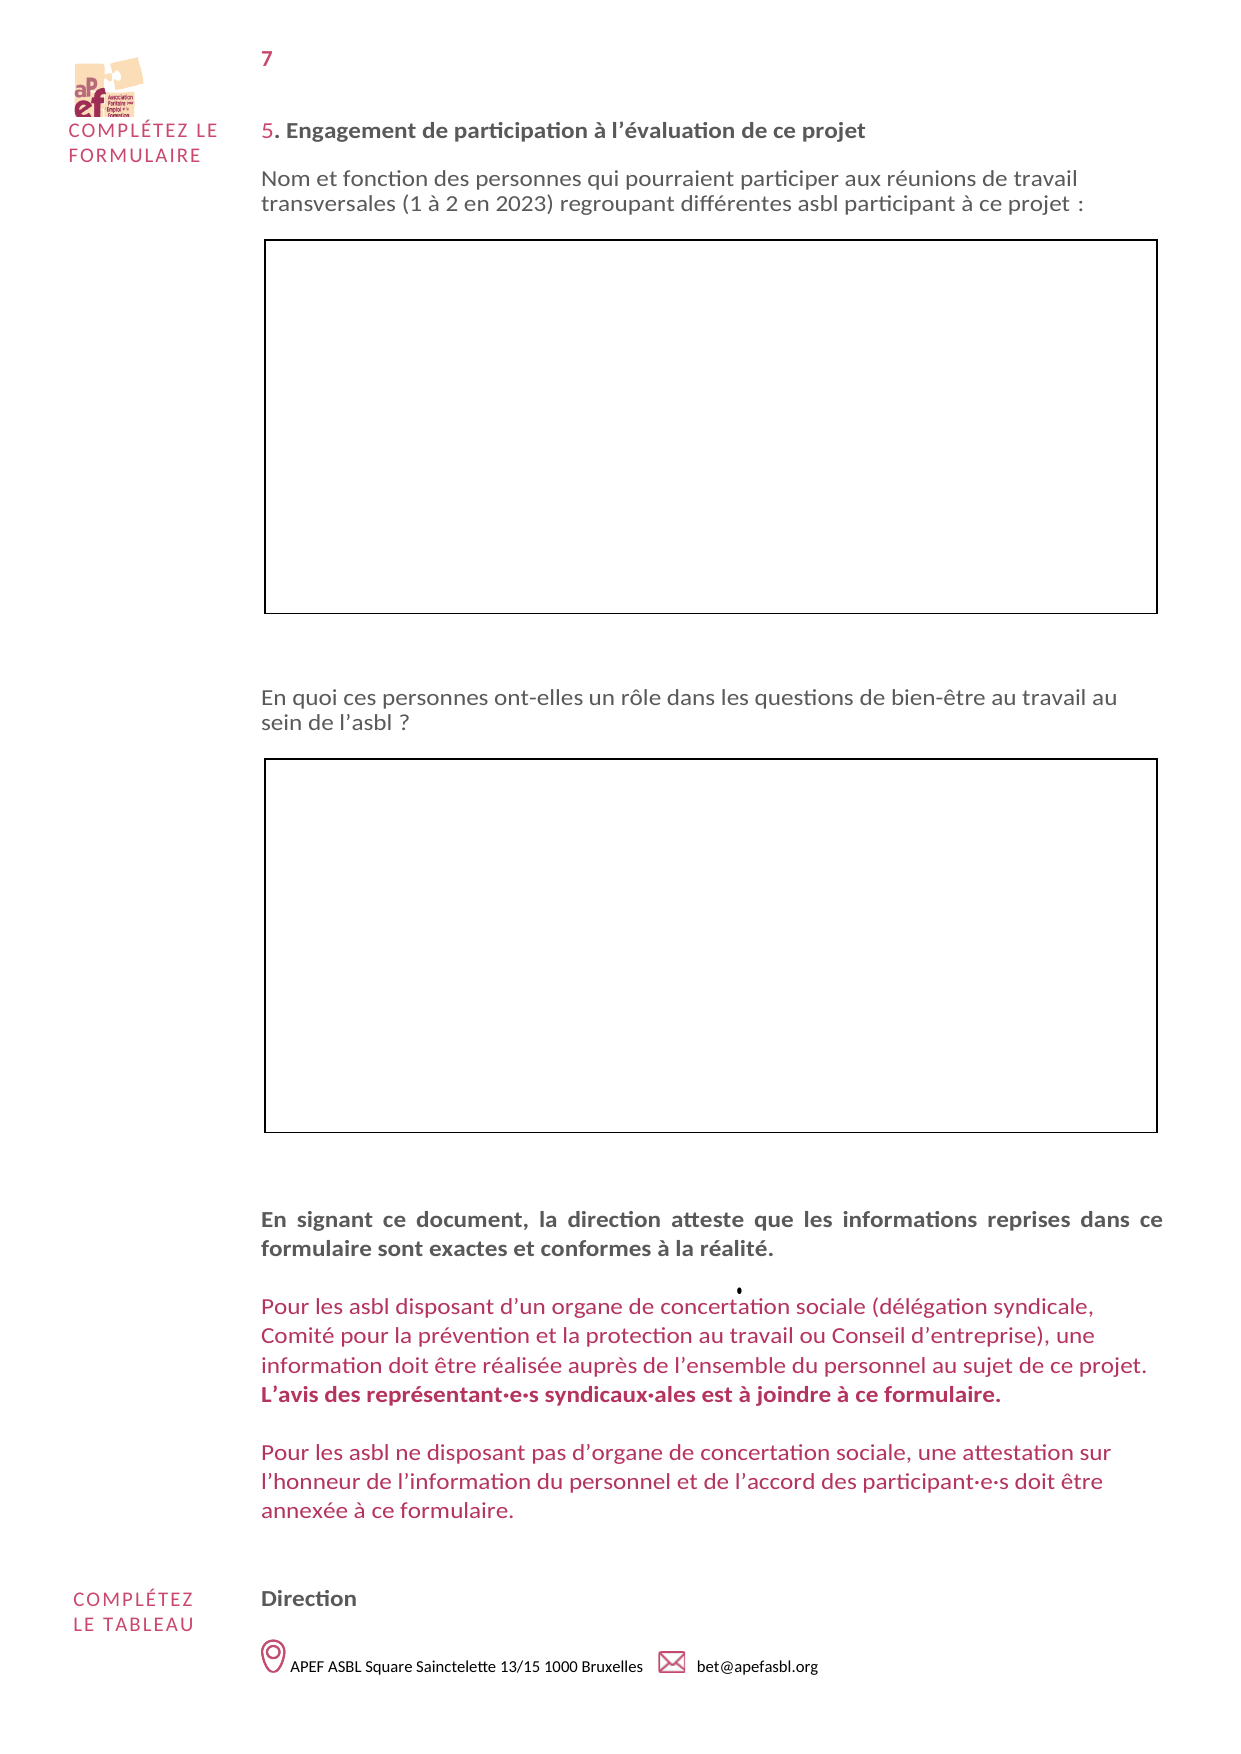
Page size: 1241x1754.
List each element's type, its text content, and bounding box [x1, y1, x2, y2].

text 5. Engagement de participation à l’évaluation de ce projet [261, 118, 1165, 143]
text Pour les asbl disposant d’un organe de concertation sociale (délégation syndicale, Comité pour la prévention et la protection au travail ou Conseil d’entreprise), une information doit être réalisée auprès de l’ensemble du personnel au sujet de ce projet. L’avis des représentant·e·s syndicaux·ales est à joindre à ce formulaire. [261, 1291, 1165, 1408]
picture [74, 57, 144, 117]
text En signant ce document, la direction atteste que les informations reprises dans ce formulaire sont exactes et conformes à la réalité. [261, 1204, 1165, 1262]
text Pour les asbl ne disposant pas d’organe de concertation sociale, une attestation sur l’honneur de l’information du personnel et de l’accord des participant·e·s doit être annexée à ce formulaire. [261, 1437, 1165, 1525]
picture [658, 1651, 686, 1673]
text En quoi ces personnes ont-elles un rôle dans les questions de bien-être au travail au sein de l’asbl ? [261, 685, 1165, 735]
text Nom et fonction des personnes qui pourraient participer aux réunions de travail transversales (1 à 2 en 2023) regroupant différentes asbl participant à ce projet : [261, 166, 1165, 216]
picture [260, 1639, 286, 1673]
text Direction [261, 1583, 1165, 1612]
